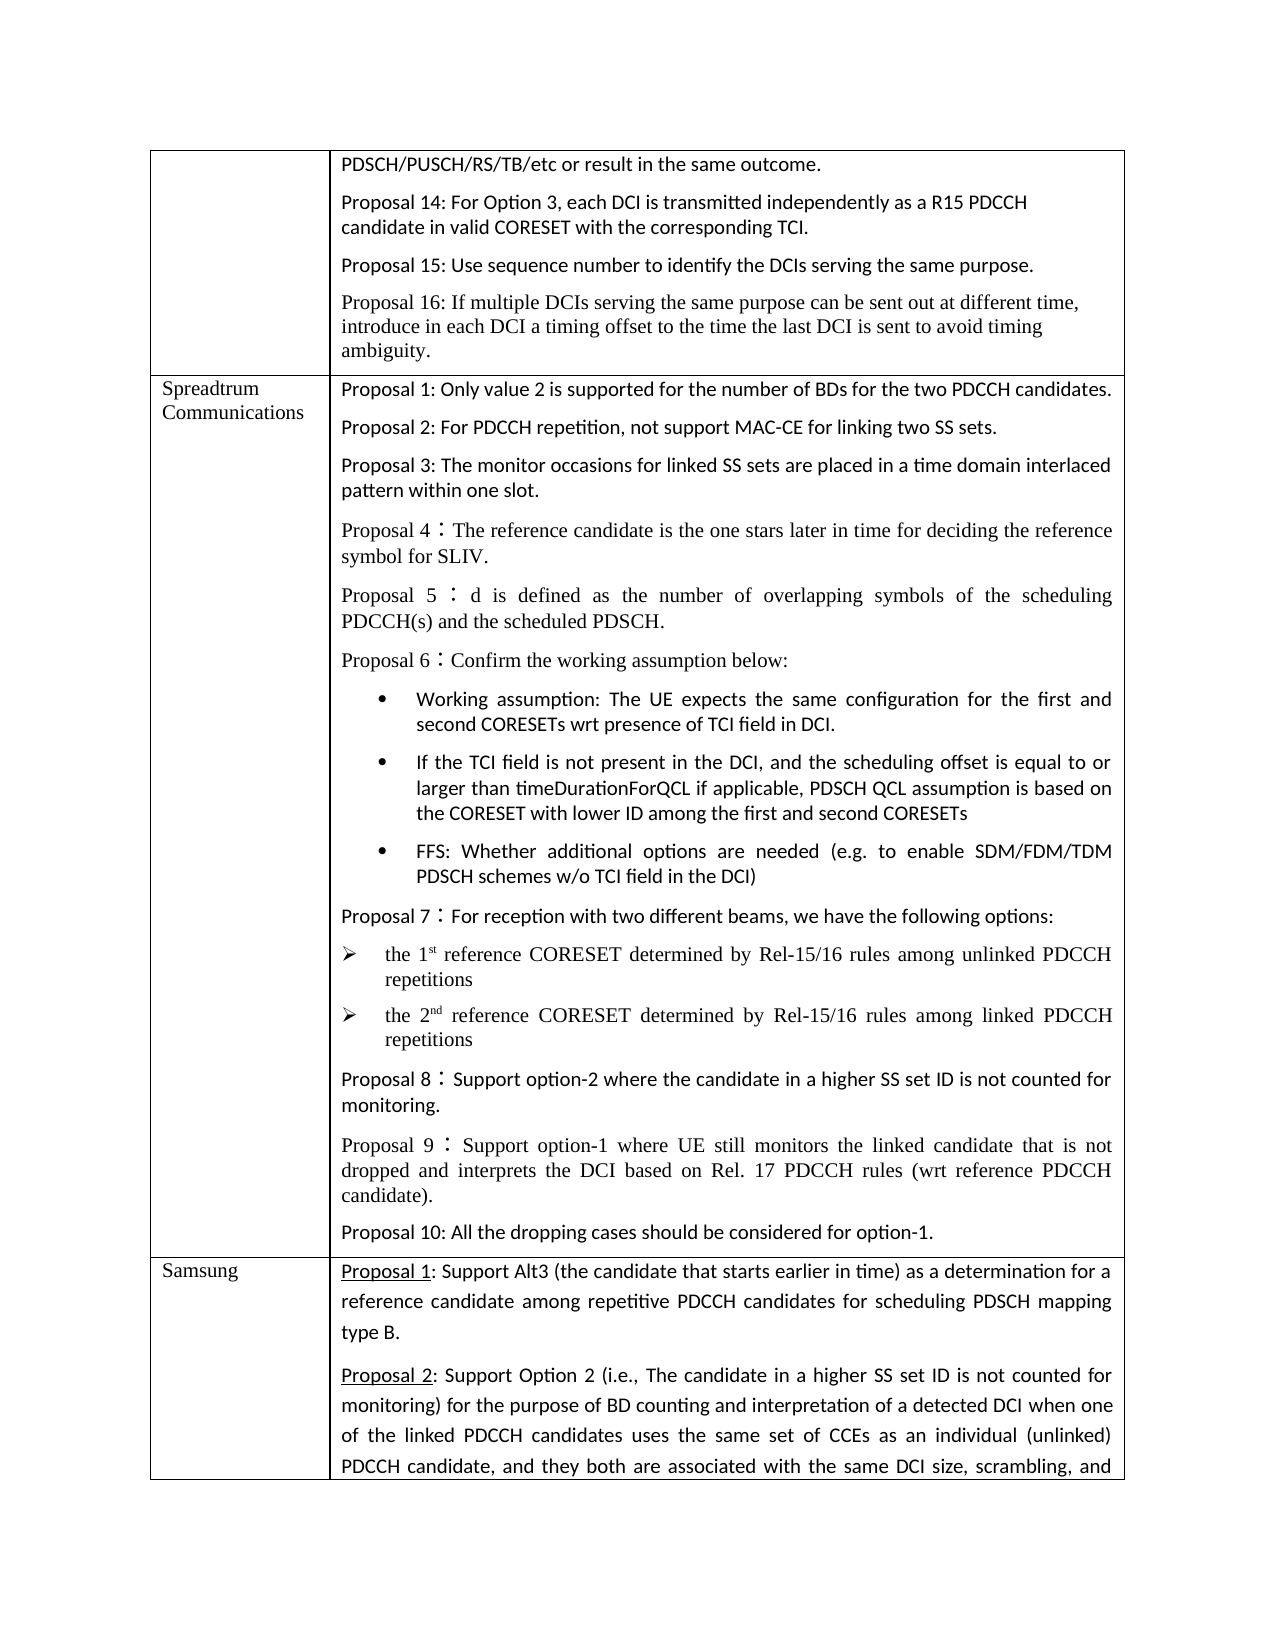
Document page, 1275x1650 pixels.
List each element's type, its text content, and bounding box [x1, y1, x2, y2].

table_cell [151, 151, 329, 375]
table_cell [331, 1258, 1124, 1478]
table_cell Proposal 1: Only value 2 is supported for the number of BDs for the two PDCCH candidates. Proposal 2: For PDCCH repetition, not support MAC-CE for linking two SS sets. Proposal 3: The monitor occasions for linked SS sets are placed in a time domain interlaced pattern within one slot. Proposal 4：The reference candidate is the one stars later in time for deciding the reference symbol for SLIV. Proposal 5：d is defined as the number of overlapping symbols of the scheduling PDCCH(s) and the scheduled PDSCH. Proposal 6：Confirm the working assumption below: Working assumption: The UE expects the same configuration for the first and second CORESETs wrt presence of TCI field in DCI. If the TCI field is not present in the DCI, and the scheduling offset is equal to or larger than timeDurationForQCL if applicable, PDSCH QCL assumption is based on the CORESET with lower ID among the first and second CORESETs FFS: Whether additional options are needed (e.g. to enable SDM/FDM/TDM PDSCH schemes w/o TCI field in the DCI) Proposal 7：For reception with two different beams, we have the following options: the 1st reference CORESET determined by Rel-15/16 rules among unlinked PDCCH repetitions the 2nd reference CORESET determined by Rel-15/16 rules among linked PDCCH repetitions Proposal 8：Support option-2 where the candidate in a higher SS set ID is not counted for monitoring. Proposal 9：Support option-1 where UE still monitors the linked candidate that is not dropped and interprets the DCI based on Rel. 17 PDCCH rules (wrt reference PDCCH candidate). Proposal 10: All the dropping cases should be considered for option-1. [331, 376, 1124, 1257]
table_cell Spreadtrum Communications [151, 376, 329, 1257]
table_cell Samsung [151, 1258, 329, 1478]
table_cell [331, 151, 1124, 375]
